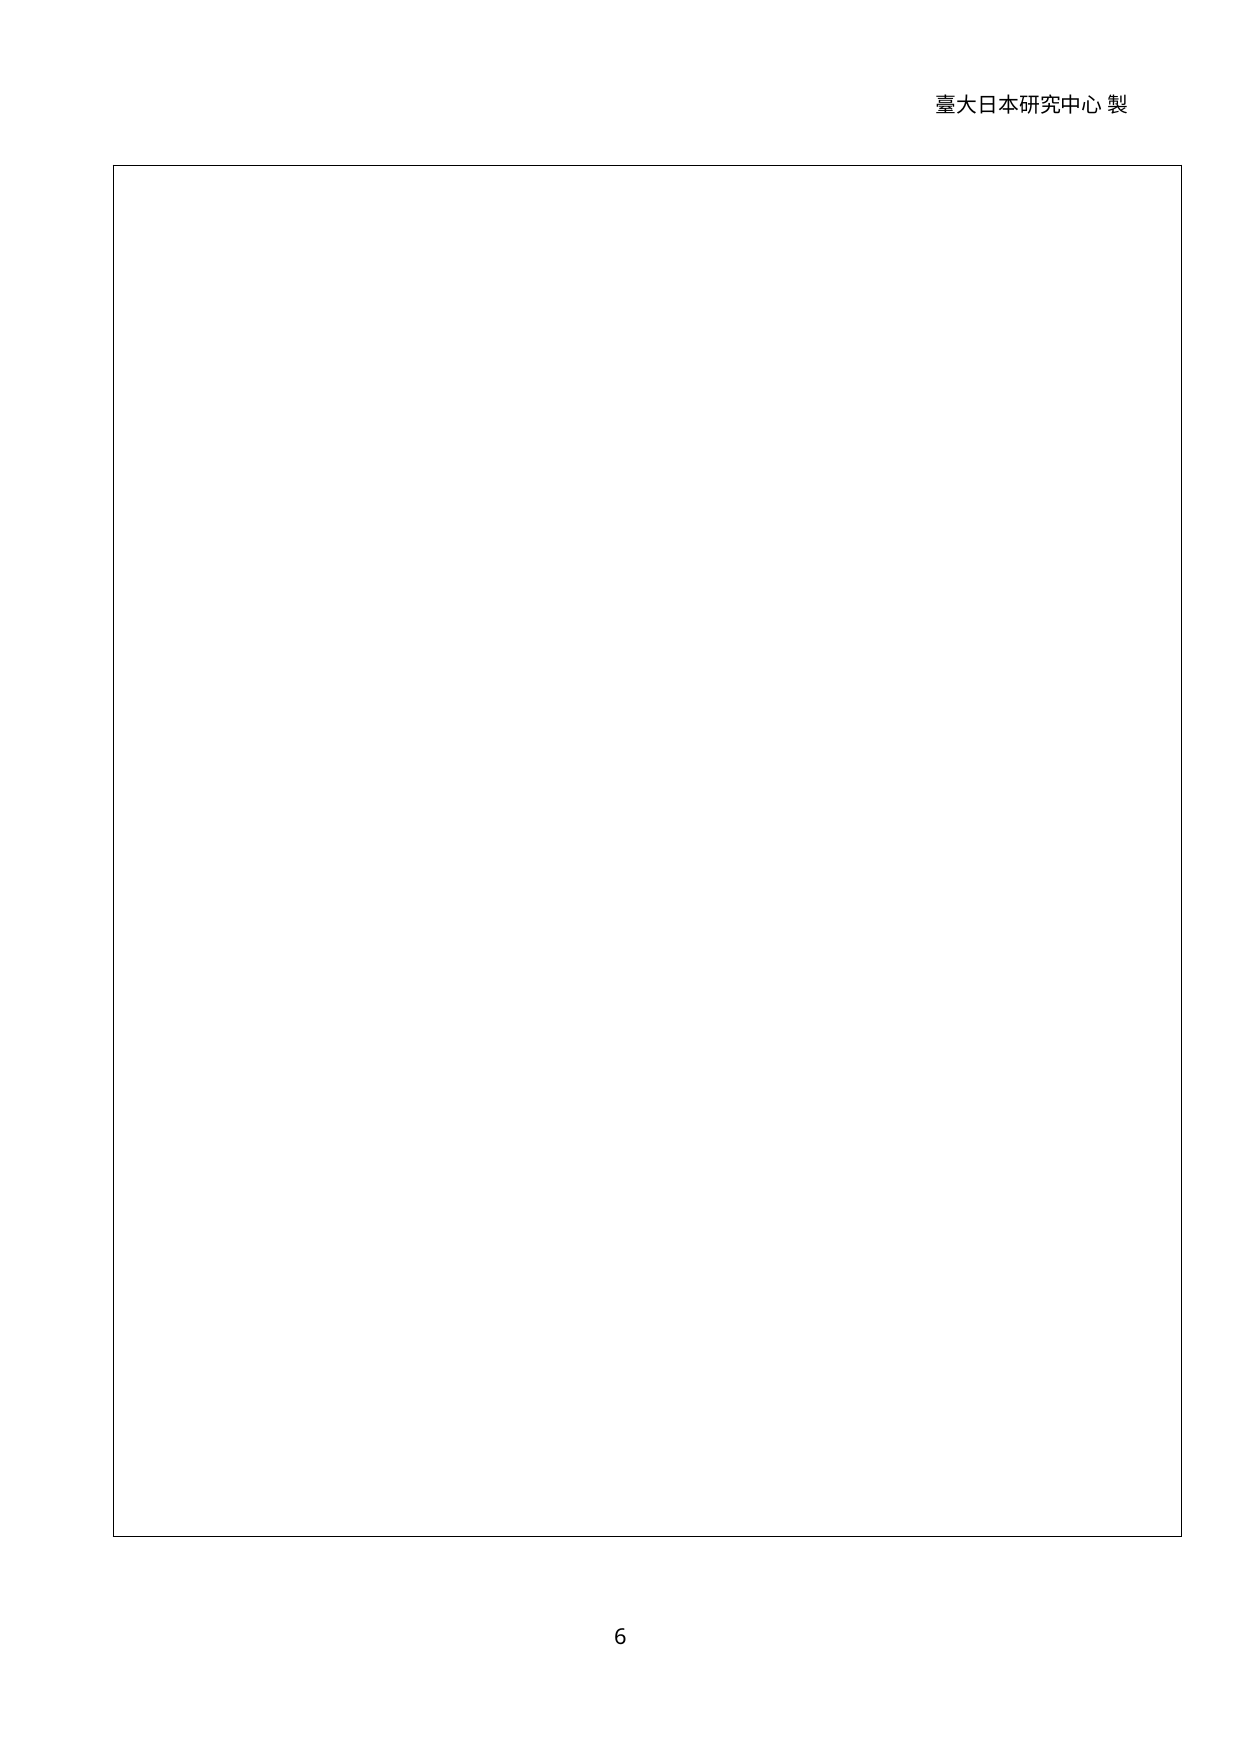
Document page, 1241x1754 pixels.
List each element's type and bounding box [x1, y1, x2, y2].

table_cell [114, 166, 1181, 1536]
